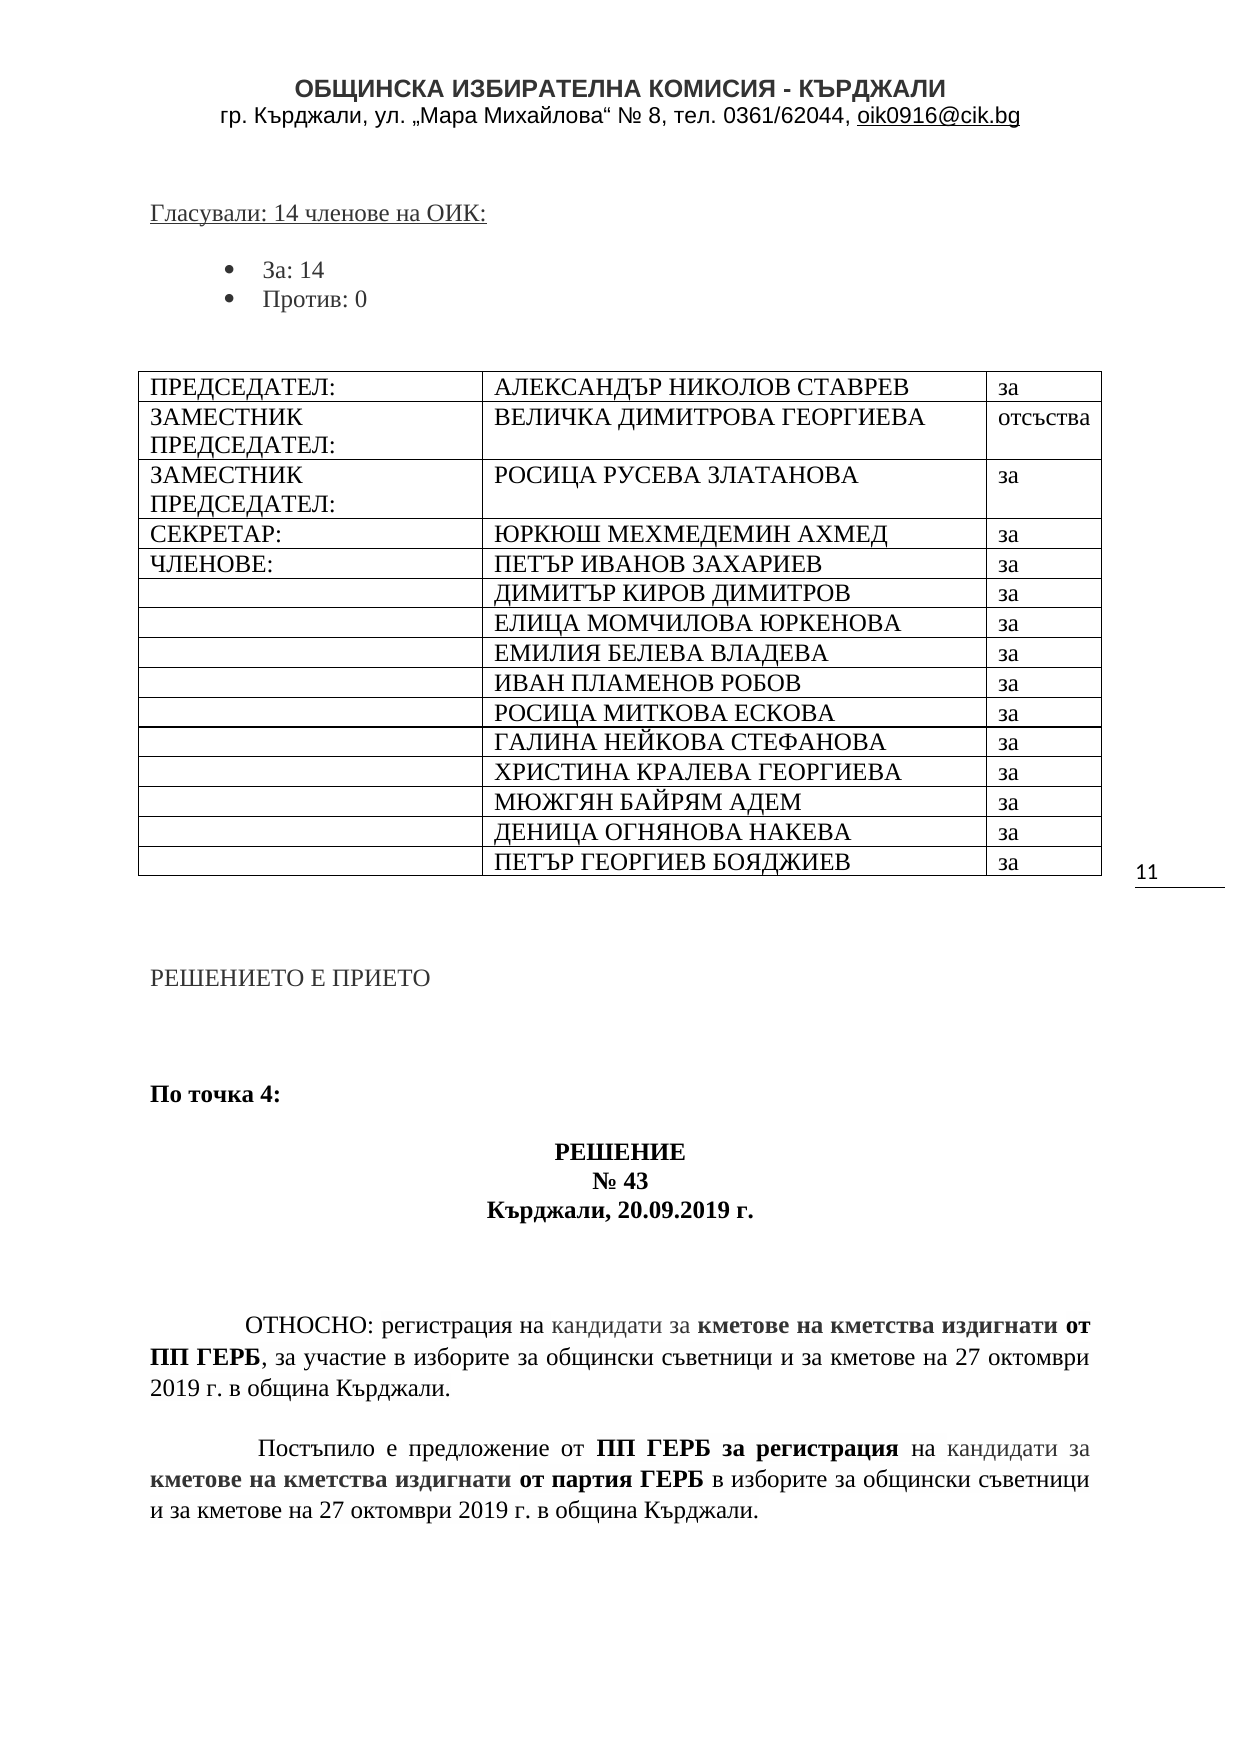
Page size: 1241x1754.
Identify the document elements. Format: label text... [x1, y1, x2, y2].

table_cell [139, 787, 482, 816]
table_cell за [987, 847, 1101, 875]
table_cell за [987, 817, 1101, 846]
table_cell за [987, 638, 1101, 667]
text Постъпило е предложение от ПП ГЕРБ за регистрация на кандидати за кметове на кметства издигнати от партия ГЕРБ в изборите за общински съветници и за кметове на 27 октомври 2019 г. в община Кърджали. [150, 1493, 1090, 1524]
table_cell за [987, 519, 1101, 548]
table_cell [139, 698, 482, 726]
table_cell [139, 608, 482, 637]
table_cell ДИМИТЪР КИРОВ ДИМИТРОВ [483, 579, 986, 607]
table_cell РОСИЦА МИТКОВА ЕСКОВА [483, 698, 986, 726]
table_cell ЗАМЕСТНИК ПРЕДСЕДАТЕЛ: [139, 460, 482, 518]
table_cell ЕЛИЦА МОМЧИЛОВА ЮРКЕНОВА [483, 608, 986, 637]
list Против: 0 [225, 284, 1090, 313]
table_cell РОСИЦА РУСЕВА ЗЛАТАНОВА [483, 460, 986, 518]
table_cell отсъства [987, 402, 1101, 459]
table_cell за [987, 668, 1101, 697]
table_cell за [987, 549, 1101, 577]
table_cell МЮЖГЯН БАЙРЯМ АДЕМ [483, 787, 986, 816]
table_header ПРЕДСЕДАТЕЛ: [139, 372, 482, 401]
table_cell за [987, 698, 1101, 726]
table_cell за [987, 787, 1101, 816]
table_cell СЕКРЕТАР: [139, 519, 482, 548]
table_header АЛЕКСАНДЪР НИКОЛОВ СТАВРЕВ [483, 372, 986, 401]
table_cell ЧЛЕНОВЕ: [139, 549, 482, 577]
table_cell [139, 757, 482, 786]
table_cell ХРИСТИНА КРАЛЕВА ГЕОРГИЕВА [483, 757, 986, 786]
table_cell ЕМИЛИЯ БЕЛЕВА ВЛАДЕВА [483, 638, 986, 667]
table_cell за [987, 728, 1101, 756]
table_cell за [987, 757, 1101, 786]
table_cell за [987, 460, 1101, 518]
text Гласували: 14 членове на ОИК: [150, 198, 1090, 226]
table_cell [139, 847, 482, 875]
table_cell ИВАН ПЛАМЕНОВ РОБОВ [483, 668, 986, 697]
text Постъпило е предложение от ПП ГЕРБ за регистрация на кандидати за кметове на кметства издигнати от партия ГЕРБ в изборите за общински съветници и за кметове на 27 октомври 2019 г. в община Кърджали. [150, 1433, 1090, 1464]
table_cell [139, 817, 482, 846]
table_cell [139, 668, 482, 697]
text По точка 4: [150, 1079, 1090, 1108]
table_cell за [987, 608, 1101, 637]
table_cell ПЕТЪР ГЕОРГИЕВ БОЯДЖИЕВ [483, 847, 986, 875]
table_header за [987, 372, 1101, 401]
table_cell [139, 728, 482, 756]
text РЕШЕНИЕ № 43 Кърджали, 20.09.2019 г. [150, 1137, 1090, 1223]
text РЕШЕНИЕТО Е ПРИЕТО [150, 963, 1090, 992]
text ОТНОСНО: регистрация на кандидати за кметове на кметства издигнати от ПП ГЕРБ, за участие в изборите за общински съветници и за кметове на 27 октомври 2019 г. в община Кърджали. [150, 1370, 1090, 1401]
text ОТНОСНО: регистрация на кандидати за кметове на кметства издигнати от ПП ГЕРБ, за участие в изборите за общински съветници и за кметове на 27 октомври 2019 г. в община Кърджали. [150, 1311, 1090, 1342]
table_cell за [987, 579, 1101, 607]
table_cell ЮРКЮШ МЕХМЕДЕМИН АХМЕД [483, 519, 986, 548]
table_cell [139, 638, 482, 667]
table_cell ДЕНИЦА ОГНЯНОВА НАКЕВА [483, 817, 986, 846]
list За: 14 [225, 256, 1090, 284]
table_cell [139, 579, 482, 607]
table_cell ВЕЛИЧКА ДИМИТРОВА ГЕОРГИЕВА [483, 402, 986, 459]
table_cell ЗАМЕСТНИК ПРЕДСЕДАТЕЛ: [139, 402, 482, 459]
table_cell ПЕТЪР ИВАНОВ ЗАХАРИЕВ [483, 549, 986, 577]
table_cell ГАЛИНА НЕЙКОВА СТЕФАНОВА [483, 728, 986, 756]
